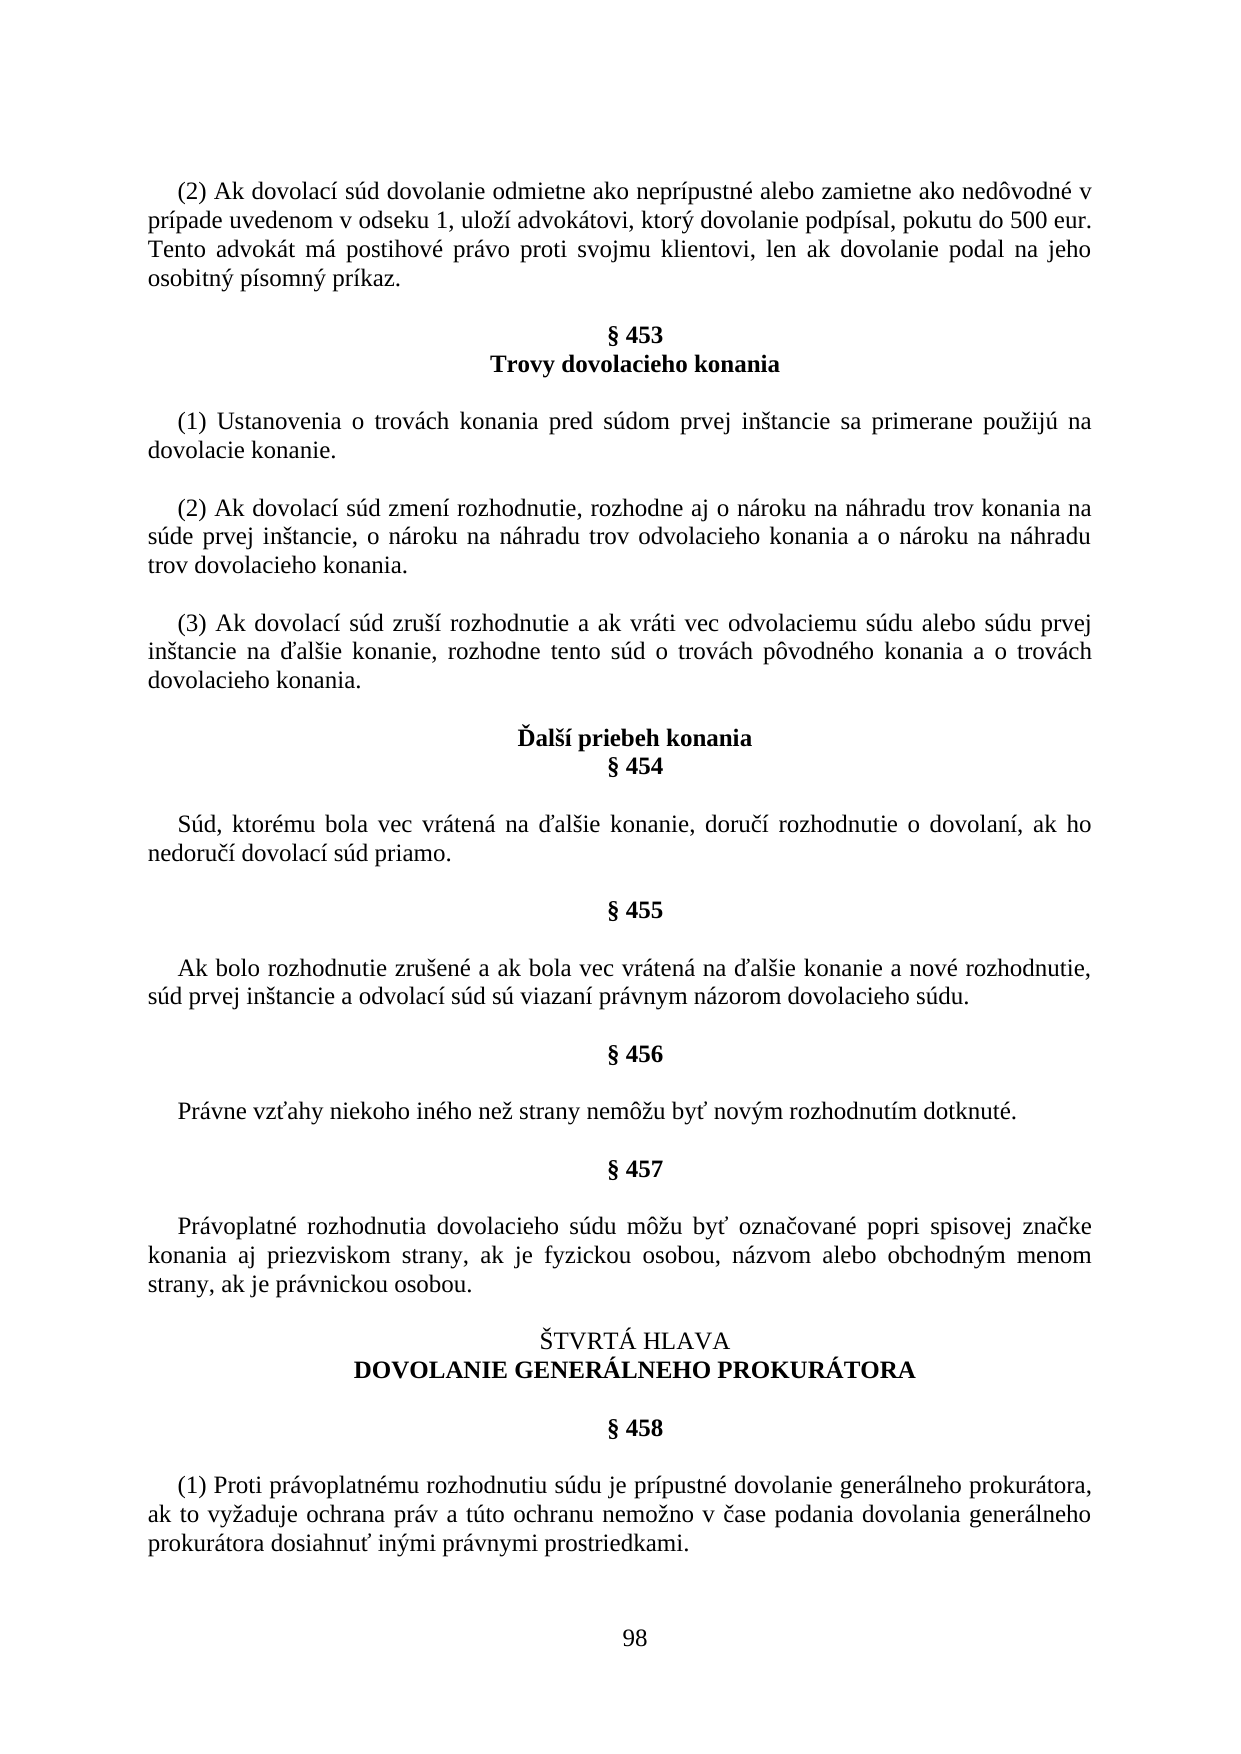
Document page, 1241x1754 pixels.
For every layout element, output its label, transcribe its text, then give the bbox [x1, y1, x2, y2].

text § 454 [148, 751, 1093, 780]
text (2) Ak dovolací súd zmení rozhodnutie, rozhodne aj o nároku na náhradu trov konania na súde prvej inštancie, o nároku na náhradu trov odvolacieho konania a o nároku na náhradu trov dovolacieho konania. [148, 493, 1093, 579]
text Ak bolo rozhodnutie zrušené a ak bola vec vrátená na ďalšie konanie a nové rozhodnutie, súd prvej inštancie a odvolací súd sú viazaní právnym názorom dovolacieho súdu. [148, 953, 1093, 1010]
text ŠTVRTÁ HLAVA [148, 1326, 1093, 1355]
text § 457 [148, 1154, 1093, 1183]
text Ďalší priebeh konania [148, 723, 1093, 751]
text § 455 [148, 895, 1093, 924]
text § 456 [148, 1039, 1093, 1068]
text § 453 [148, 320, 1093, 349]
text Právne vzťahy niekoho iného než strany nemôžu byť novým rozhodnutím dotknuté. [148, 1096, 1093, 1125]
text Právoplatné rozhodnutia dovolacieho súdu môžu byť označované popri spisovej značke konania aj priezviskom strany, ak je fyzickou osobou, názvom alebo obchodným menom strany, ak je právnickou osobou. [148, 1211, 1093, 1298]
text (3) Ak dovolací súd zruší rozhodnutie a ak vráti vec odvolaciemu súdu alebo súdu prvej inštancie na ďalšie konanie, rozhodne tento súd o trovách pôvodného konania a o trovách dovolacieho konania. [148, 608, 1093, 694]
text Trovy dovolacieho konania [148, 349, 1093, 378]
text DOVOLANIE GENERÁLNEHO PROKURÁTORA [148, 1355, 1093, 1384]
text Súd, ktorému bola vec vrátená na ďalšie konanie, doručí rozhodnutie o dovolaní, ak ho nedoručí dovolací súd priamo. [148, 809, 1093, 866]
text (1) Ustanovenia o trovách konania pred súdom prvej inštancie sa primerane použijú na dovolacie konanie. [148, 406, 1093, 464]
text § 458 [148, 1413, 1093, 1441]
text (2) Ak dovolací súd dovolanie odmietne ako neprípustné alebo zamietne ako nedôvodné v prípade uvedenom v odseku 1, uloží advokátovi, ktorý dovolanie podpísal, pokutu do 500 eur. Tento advokát má postihové právo proti svojmu klientovi, len ak dovolanie podal na jeho osobitný písomný príkaz. [148, 176, 1093, 291]
text (1) Proti právoplatnému rozhodnutiu súdu je prípustné dovolanie generálneho prokurátora, ak to vyžaduje ochrana práv a túto ochranu nemožno v čase podania dovolania generálneho prokurátora dosiahnuť inými právnymi prostriedkami. [148, 1470, 1093, 1556]
